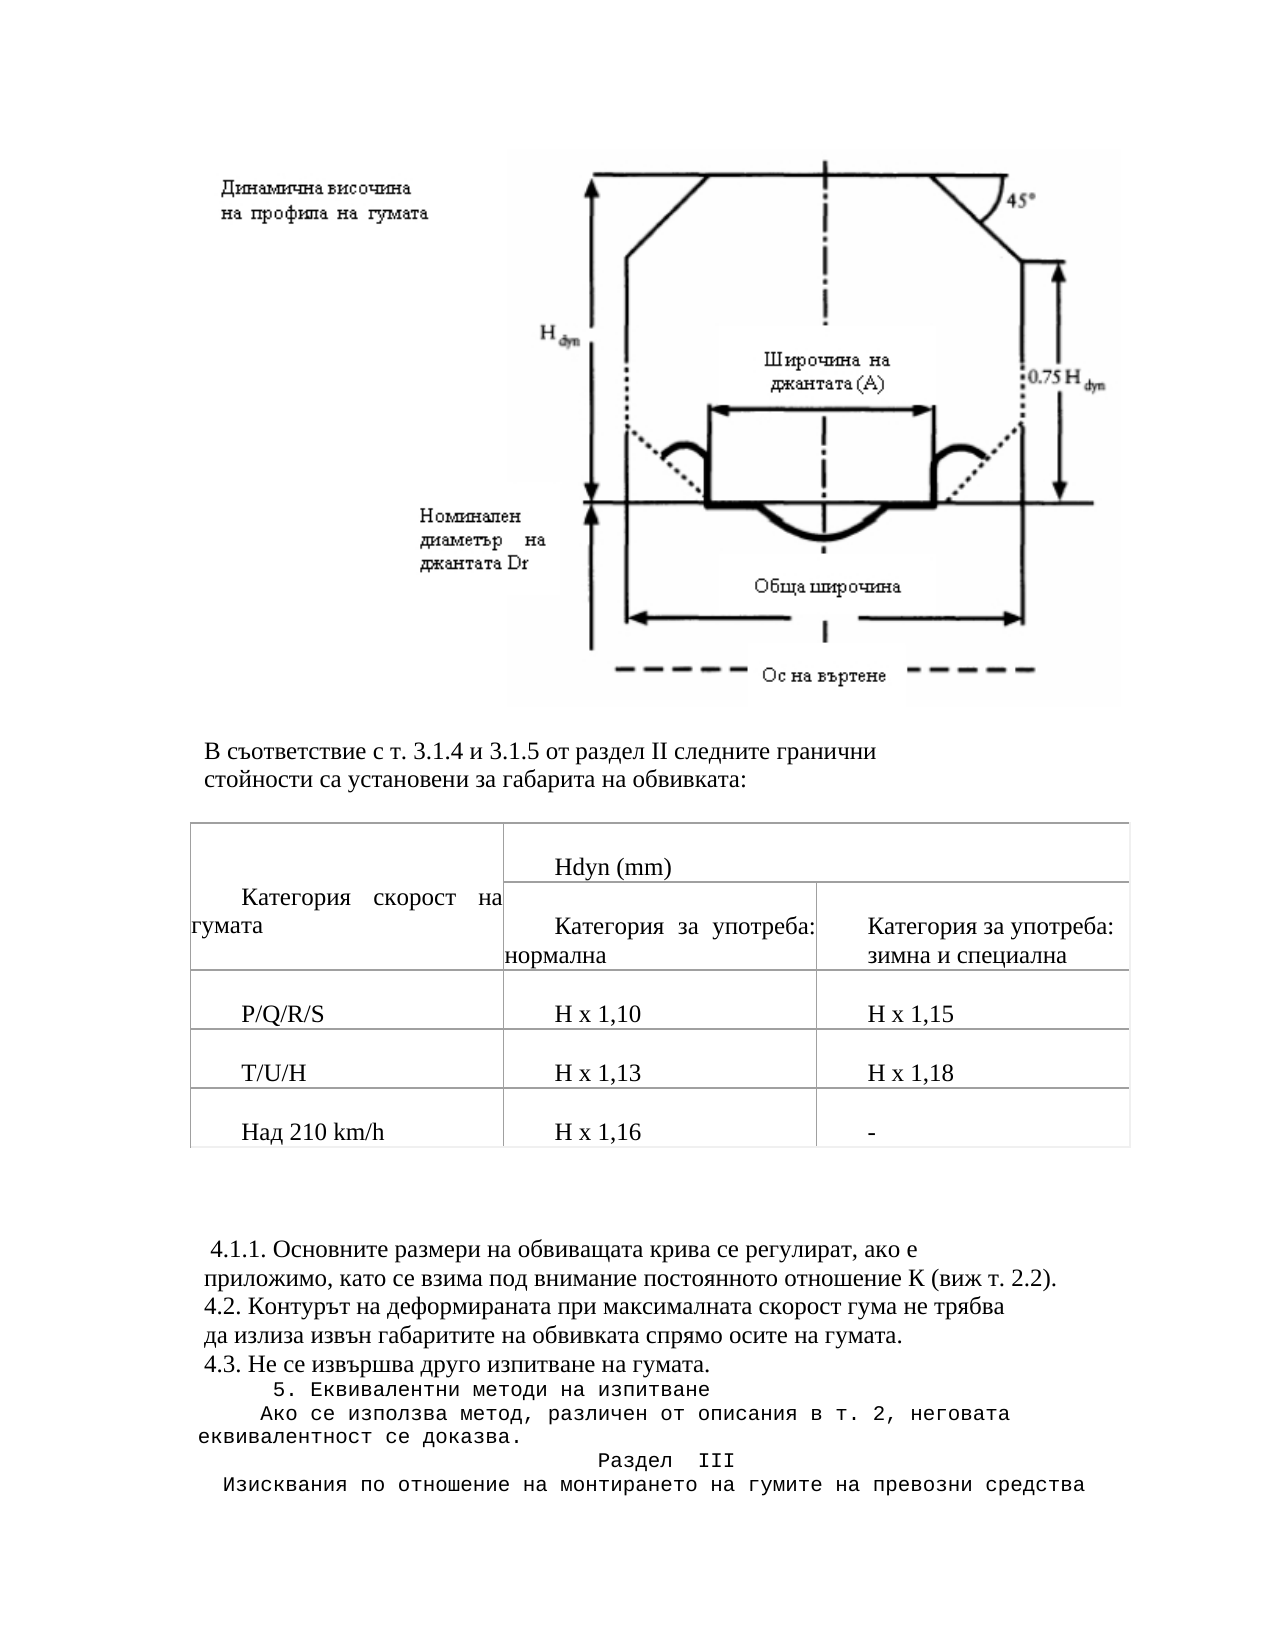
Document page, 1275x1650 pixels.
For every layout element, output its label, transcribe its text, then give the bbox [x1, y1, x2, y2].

picture [203, 149, 1122, 707]
text еквивалентност се доказва. [148, 1426, 1127, 1450]
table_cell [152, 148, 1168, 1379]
text 5. Еквивалентни методи на изпитване [148, 1379, 1127, 1403]
text Раздел III [148, 1450, 1127, 1474]
text Изисквания по отношение на монтирането на гумите на превозни средства [148, 1474, 1127, 1497]
text Ако се използва метод, различен от описания в т. 2, неговата [148, 1403, 1127, 1426]
